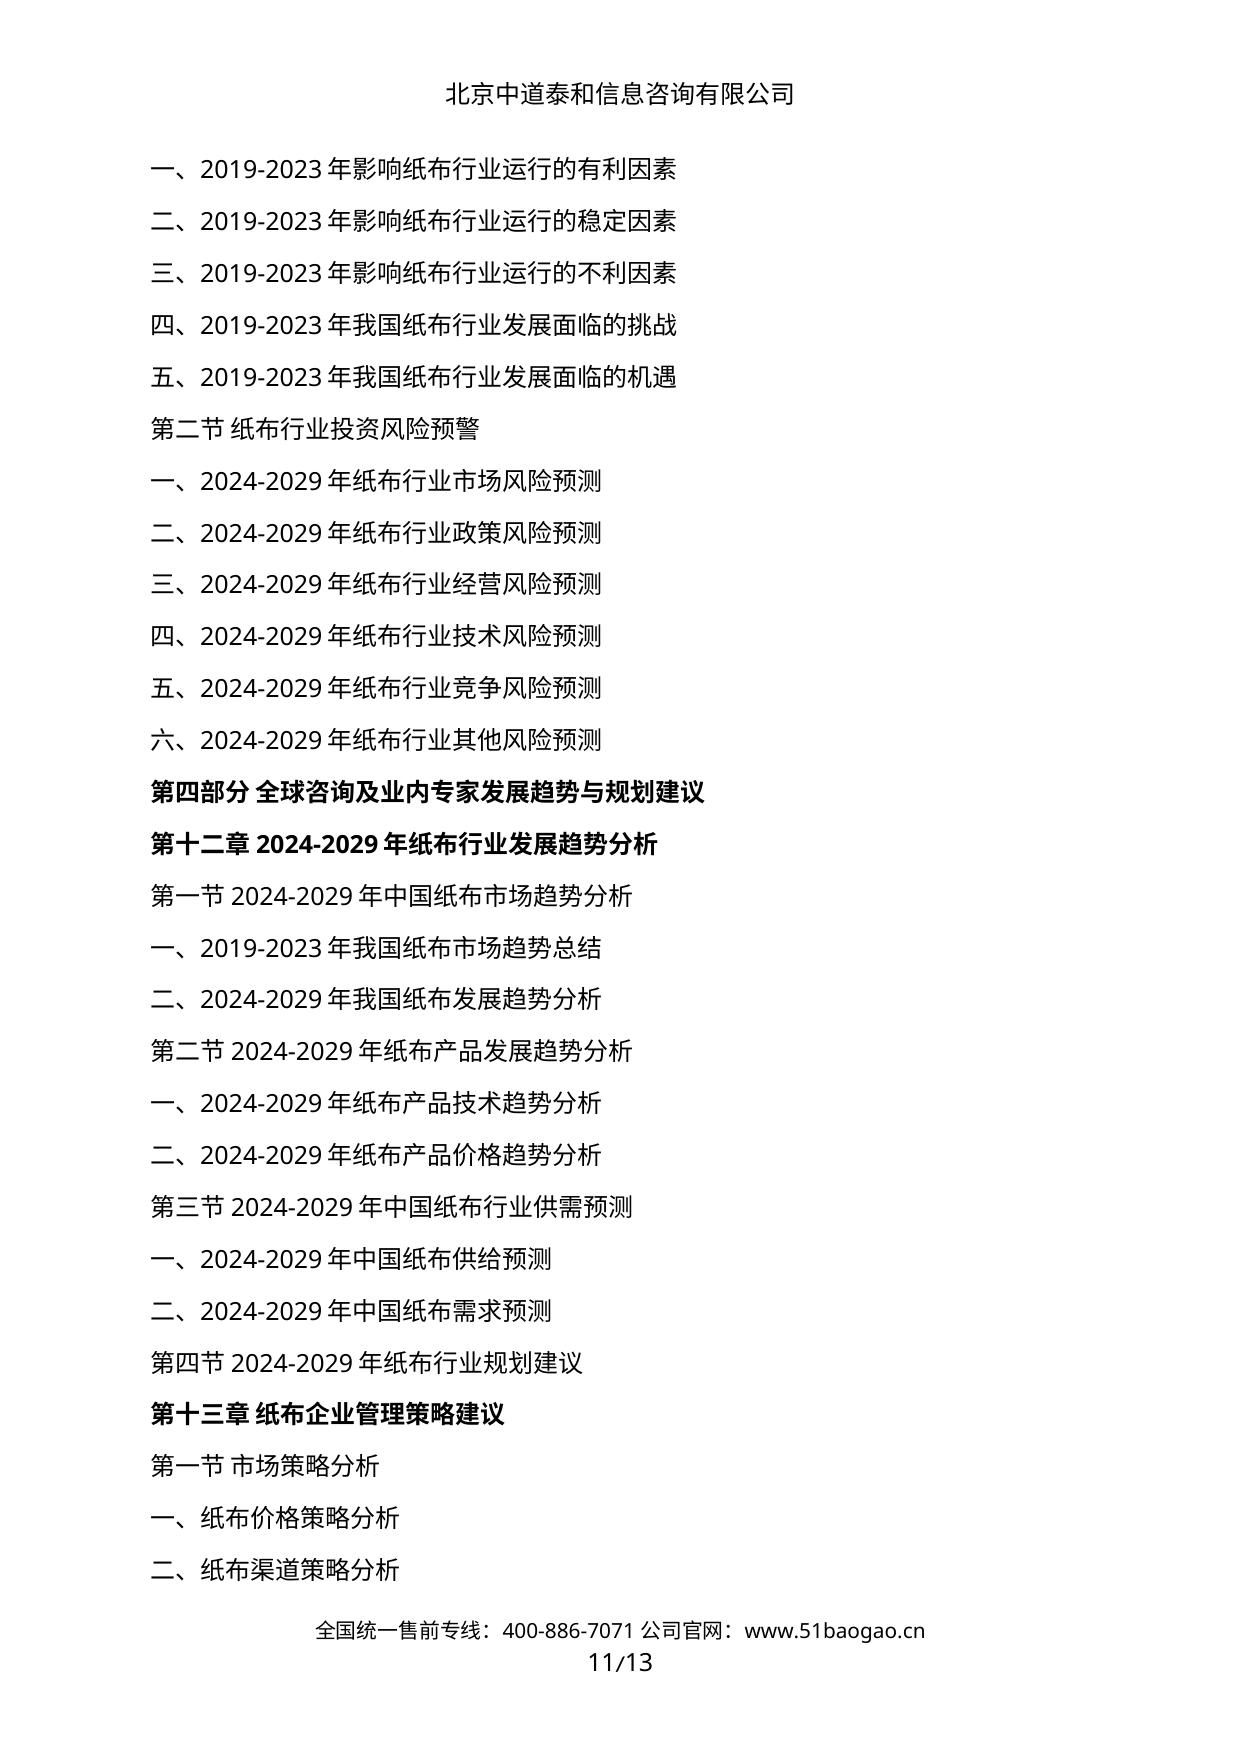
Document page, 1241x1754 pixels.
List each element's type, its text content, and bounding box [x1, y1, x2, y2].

text 三、2019-2023年影响纸布行业运行的不利因素 [150, 254, 1090, 290]
text 第十三章 纸布企业管理策略建议 [150, 1395, 1090, 1431]
text 一、2024-2029年纸布产品技术趋势分析 [150, 1084, 1090, 1120]
text 二、2019-2023年影响纸布行业运行的稳定因素 [150, 202, 1090, 238]
text 一、2024-2029年纸布行业市场风险预测 [150, 461, 1090, 497]
text 六、2024-2029年纸布行业其他风险预测 [150, 721, 1090, 757]
text 第四节 2024-2029年纸布行业规划建议 [150, 1343, 1090, 1379]
text 二、纸布渠道策略分析 [150, 1551, 1090, 1587]
text 第一节 2024-2029年中国纸布市场趋势分析 [150, 876, 1090, 912]
text 第四部分 全球咨询及业内专家发展趋势与规划建议 [150, 772, 1090, 809]
text 第三节 2024-2029年中国纸布行业供需预测 [150, 1187, 1090, 1224]
text 四、2024-2029年纸布行业技术风险预测 [150, 617, 1090, 653]
text 五、2024-2029年纸布行业竞争风险预测 [150, 669, 1090, 705]
text 一、2024-2029年中国纸布供给预测 [150, 1239, 1090, 1276]
text 第二节 2024-2029年纸布产品发展趋势分析 [150, 1032, 1090, 1068]
text 二、2024-2029年我国纸布发展趋势分析 [150, 980, 1090, 1016]
text 一、2019-2023年我国纸布市场趋势总结 [150, 928, 1090, 964]
text 第一节 市场策略分析 [150, 1447, 1090, 1483]
text 四、2019-2023年我国纸布行业发展面临的挑战 [150, 306, 1090, 342]
text 五、2019-2023年我国纸布行业发展面临的机遇 [150, 357, 1090, 394]
text 一、2019-2023年影响纸布行业运行的有利因素 [150, 150, 1090, 186]
text 第二节 纸布行业投资风险预警 [150, 409, 1090, 446]
text 二、2024-2029年纸布行业政策风险预测 [150, 513, 1090, 549]
text 三、2024-2029年纸布行业经营风险预测 [150, 565, 1090, 601]
text 一、纸布价格策略分析 [150, 1499, 1090, 1535]
text 二、2024-2029年中国纸布需求预测 [150, 1291, 1090, 1327]
text 第十二章 2024-2029年纸布行业发展趋势分析 [150, 824, 1090, 861]
text 二、2024-2029年纸布产品价格趋势分析 [150, 1136, 1090, 1172]
